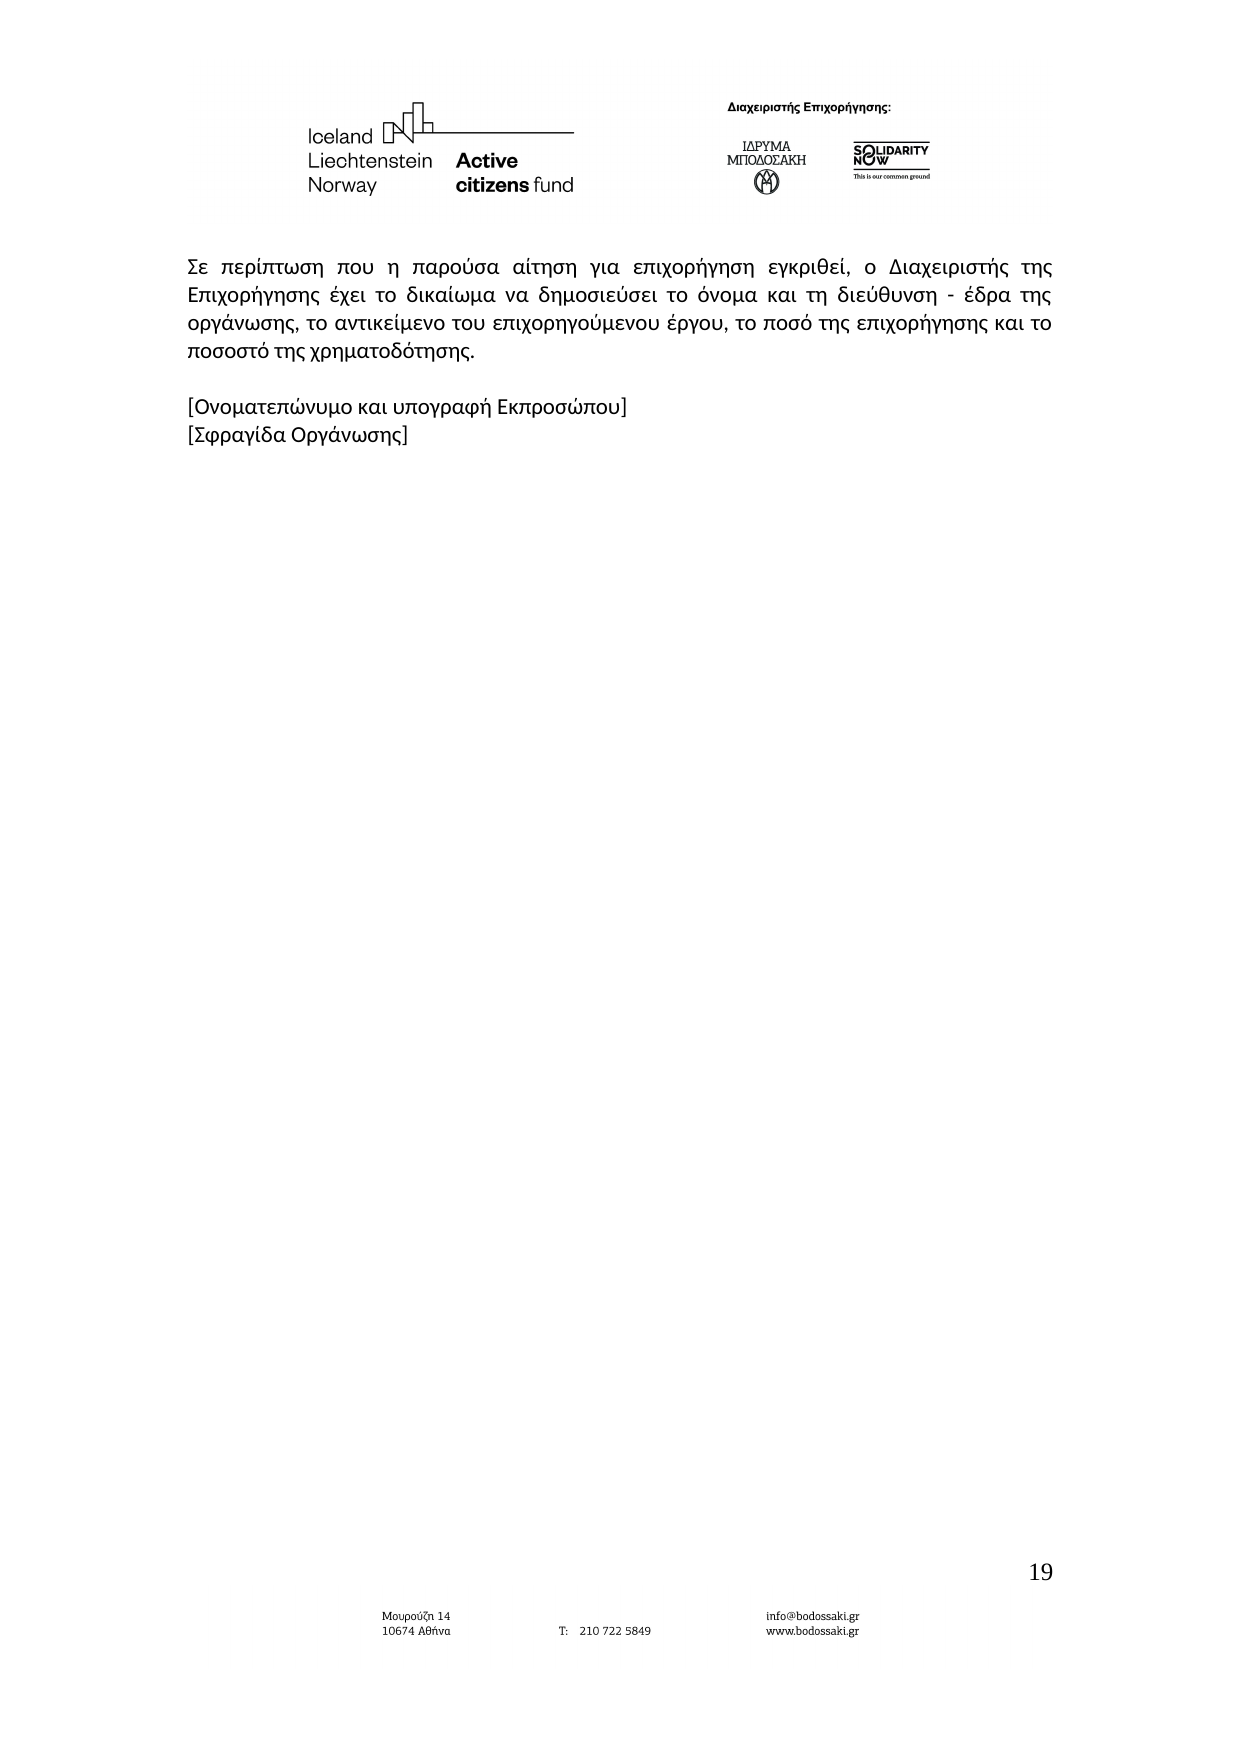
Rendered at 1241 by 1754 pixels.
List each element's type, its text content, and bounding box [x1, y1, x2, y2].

text [Ονοματεπώνυμο και υπογραφή Εκπροσώπου] [187, 392, 1053, 420]
text [Σφραγίδα Οργάνωσης] [187, 420, 1053, 448]
picture [187, 59, 1053, 224]
picture [187, 1585, 1054, 1669]
text Σε περίπτωση που η παρούσα αίτηση για επιχορήγηση εγκριθεί, ο Διαχειριστής της Επιχορήγησης έχει το δικαίωμα να δημοσιεύσει το όνομα και τη διεύθυνση - έδρα της οργάνωσης, το αντικείμενο του επιχορηγούμενου έργου, το ποσό της επιχορήγησης και το ποσοστό της χρηματοδότησης. [187, 252, 1053, 364]
